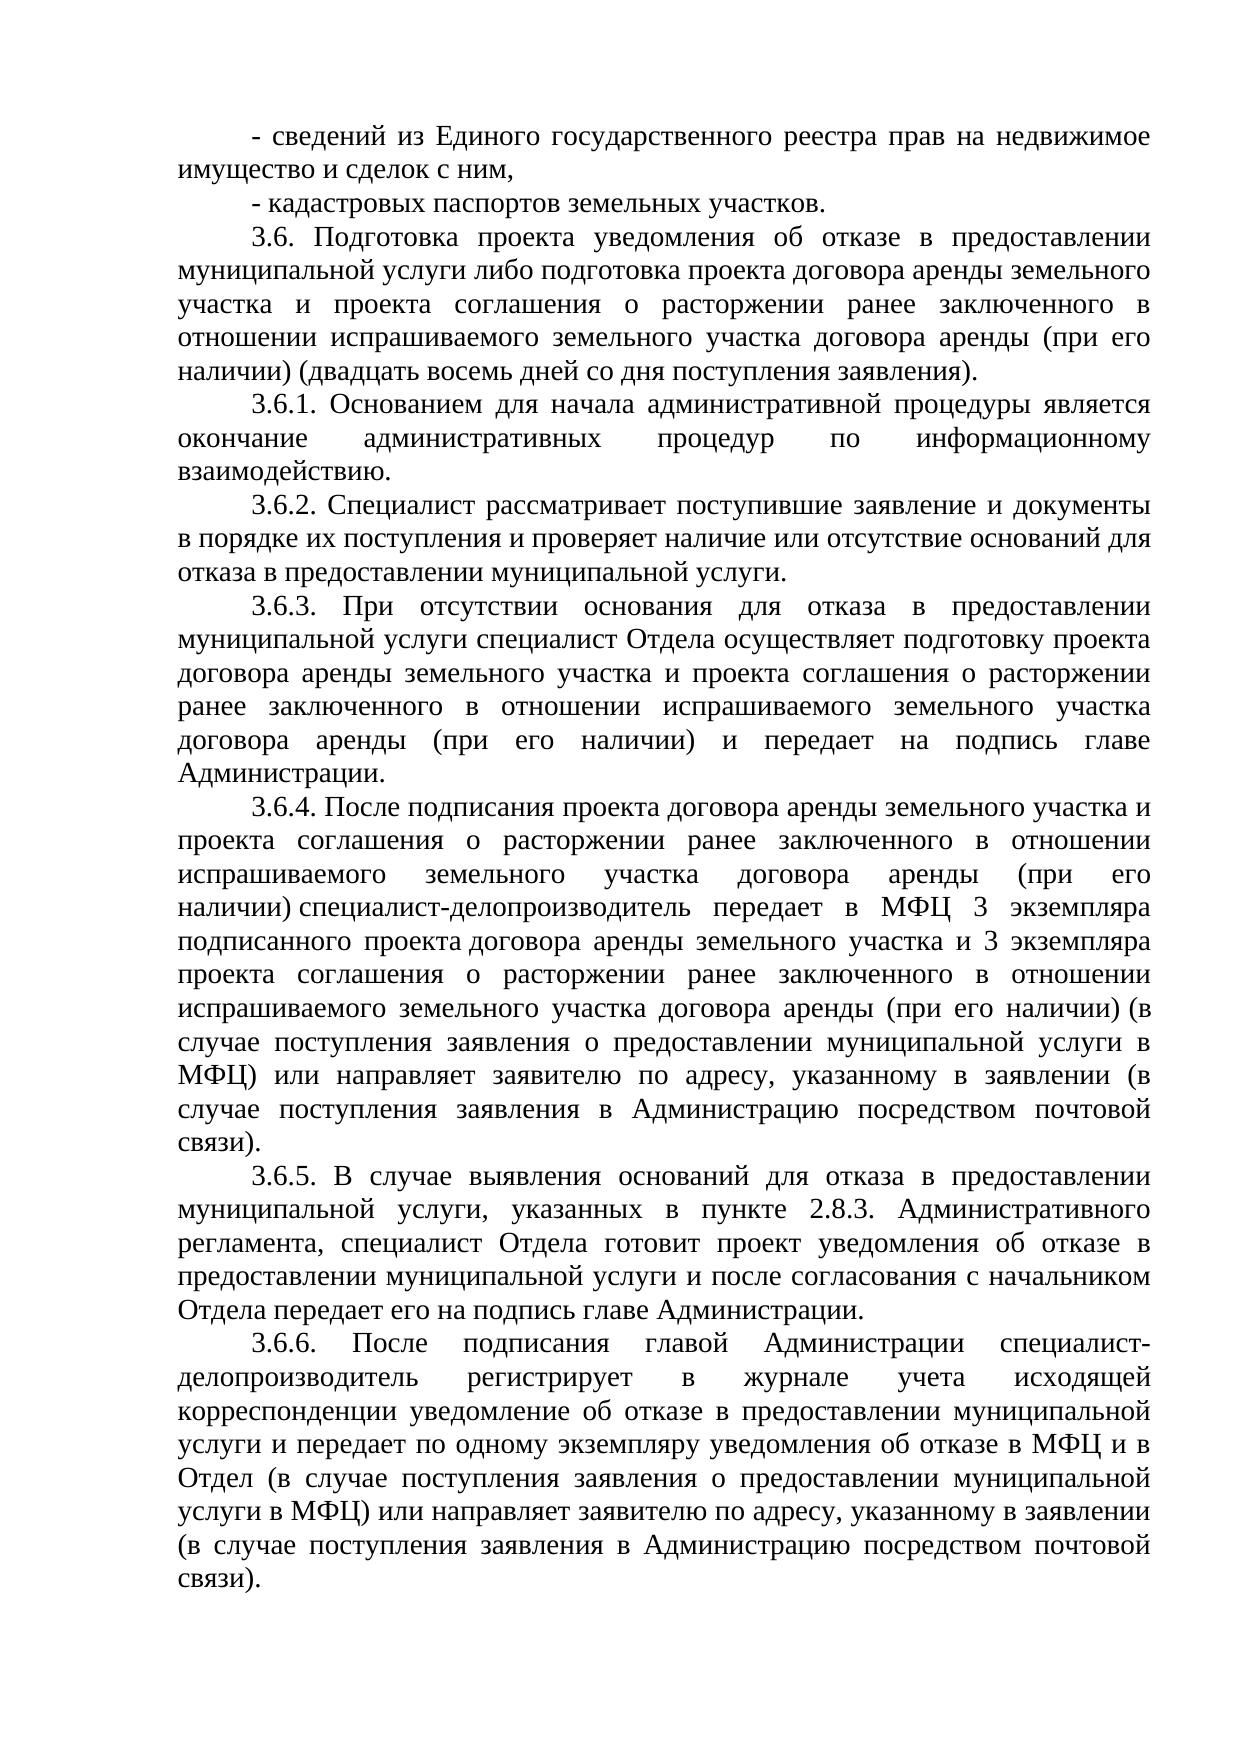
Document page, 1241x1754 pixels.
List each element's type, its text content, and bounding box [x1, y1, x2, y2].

text 3.6.1. Основанием для начала административной процедуры является окончание административных процедур по информационному взаимодействию. [177, 386, 1152, 487]
text 3.6.2. Специалист рассматривает поступившие заявление и документы в порядке их поступления и проверяет наличие или отсутствие оснований для отказа в предоставлении муниципальной услуги. [177, 487, 1152, 588]
text 3.6.5. В случае выявления оснований для отказа в предоставлении муниципальной услуги, указанных в пункте 2.8.3. Административного регламента, специалист Отдела готовит проект уведомления об отказе в предоставлении муниципальной услуги и после согласования с начальником Отдела передает его на подпись главе Администрации. [177, 1158, 1152, 1326]
text - кадастровых паспортов земельных участков. [177, 185, 1152, 219]
text - сведений из Единого государственного реестра прав на недвижимое имущество и сделок с ним, [177, 118, 1152, 185]
text 3.6. Подготовка проекта уведомления об отказе в предоставлении муниципальной услуги либо подготовка проекта договора аренды земельного участка и проекта соглашения о расторжении ранее заключенного в отношении испрашиваемого земельного участка договора аренды (при его наличии) (двадцать восемь дней со дня поступления заявления). [177, 219, 1152, 386]
text 3.6.6. После подписания главой Администрации специалист-делопроизводитель регистрирует в журнале учета исходящей корреспонденции уведомление об отказе в предоставлении муниципальной услуги и передает по одному экземпляру уведомления об отказе в МФЦ и в Отдел (в случае поступления заявления о предоставлении муниципальной услуги в МФЦ) или направляет заявителю по адресу, указанному в заявлении (в случае поступления заявления в Администрацию посредством почтовой связи). [177, 1326, 1152, 1594]
text 3.6.3. При отсутствии основания для отказа в предоставлении муниципальной услуги специалист Отдела осуществляет подготовку проекта договора аренды земельного участка и проекта соглашения о расторжении ранее заключенного в отношении испрашиваемого земельного участка договора аренды (при его наличии) и передает на подпись главе Администрации. [177, 588, 1152, 789]
text 3.6.4. После подписания проекта договора аренды земельного участка и проекта соглашения о расторжении ранее заключенного в отношении испрашиваемого земельного участка договора аренды (при его наличии) специалист-делопроизводитель передает в МФЦ 3 экземпляра подписанного проекта договора аренды земельного участка и 3 экземпляра проекта соглашения о расторжении ранее заключенного в отношении испрашиваемого земельного участка договора аренды (при его наличии) (в случае поступления заявления о предоставлении муниципальной услуги в МФЦ) или направляет заявителю по адресу, указанному в заявлении (в случае поступления заявления в Администрацию посредством почтовой связи). [177, 789, 1152, 1158]
